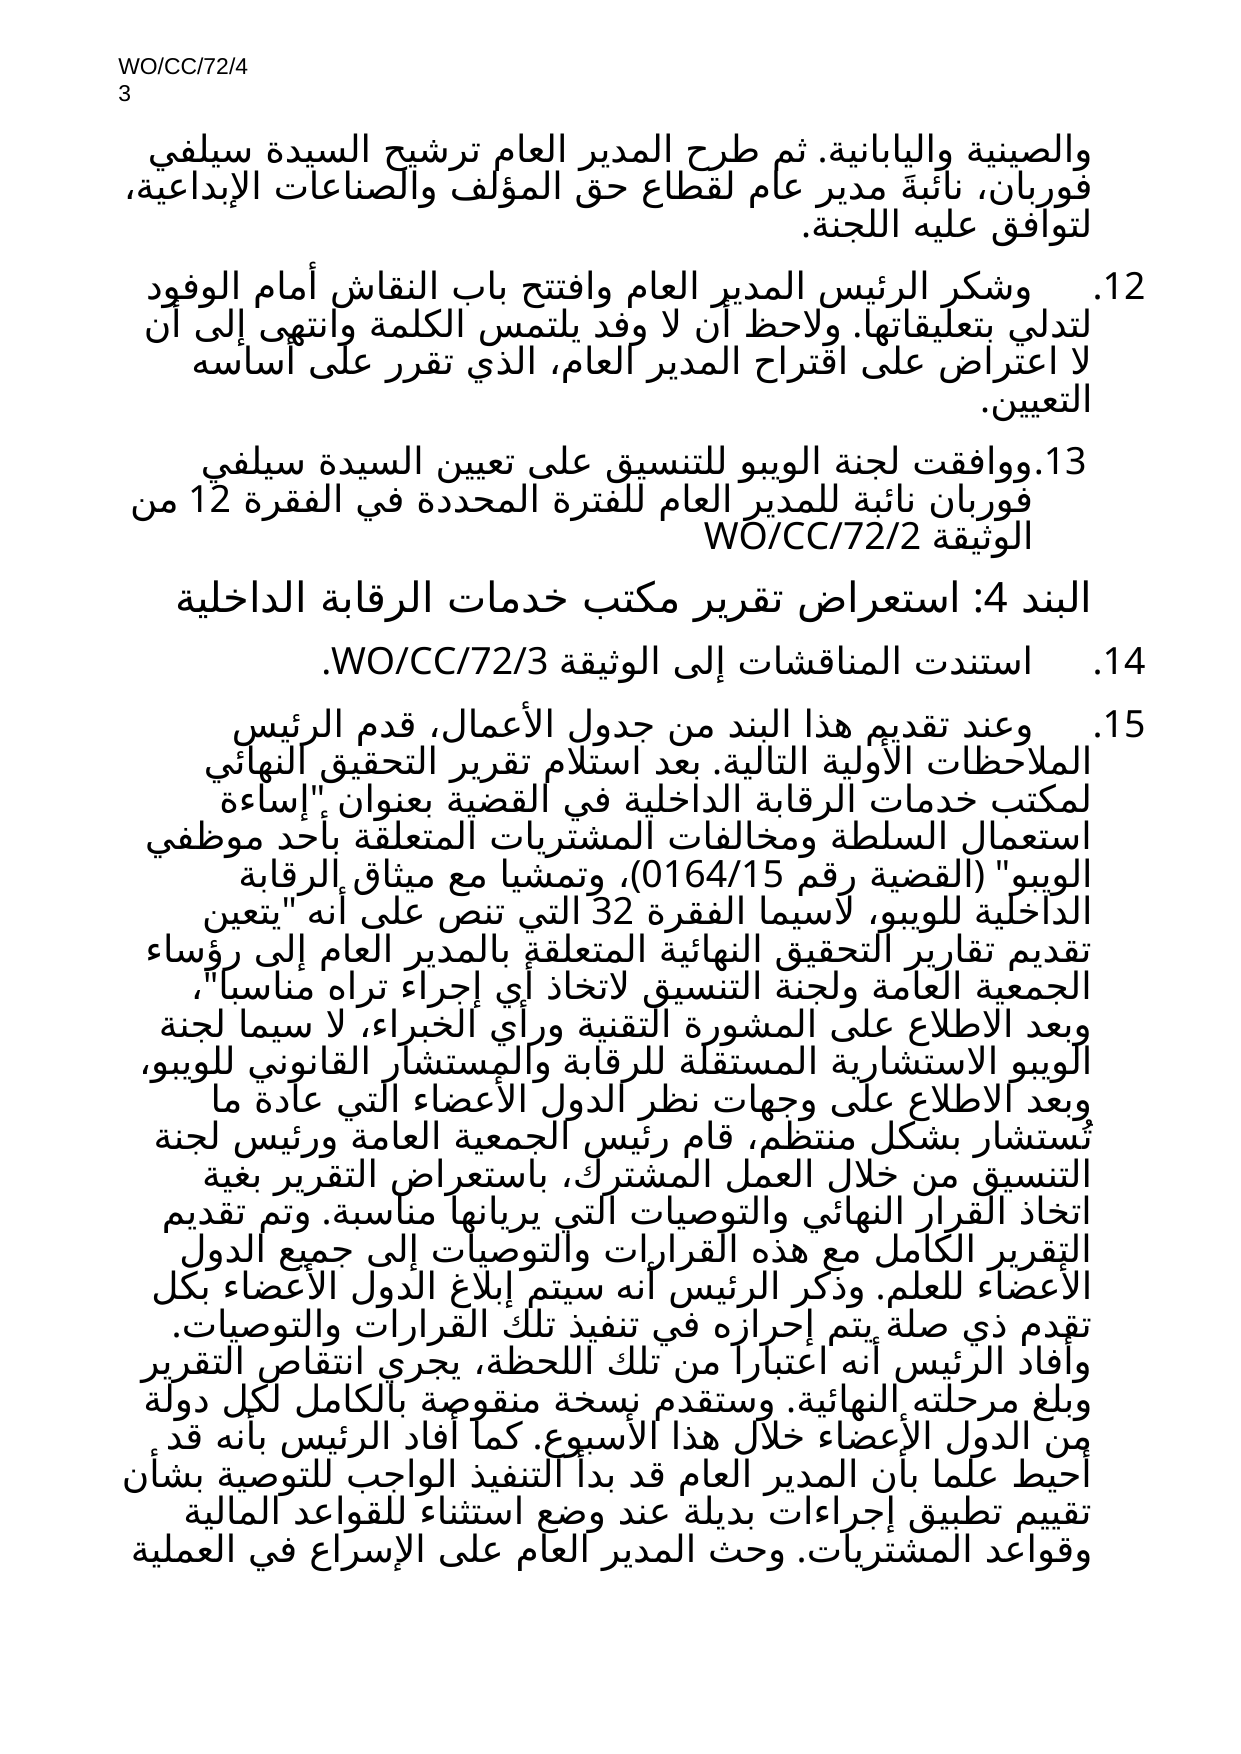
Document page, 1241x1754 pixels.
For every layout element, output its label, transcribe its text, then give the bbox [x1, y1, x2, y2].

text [118, 707, 1092, 1570]
text ووافقت لجنة الويبو للتنسيق على تعيين السيدة سيلفي فوربان نائبة للمدير العام للفترة المحددة في الفقرة 12 من الوثيقة WO/CC/72/2 [118, 445, 1033, 557]
text البند 4: استعراض تقرير مكتب خدمات الرقابة الداخلية [396, 582, 1092, 620]
text استندت المناقشات إلى الوثيقة WO/CC/72/3. [118, 645, 643, 682]
text وشكر الرئيس المدير العام وافتتح باب النقاش أمام الوفود لتدلي بتعليقاتها. ولاحظ أن لا وفد يلتمس الكلمة وانتهى إلى أن لا اعتراض على اقتراح المدير العام، الذي تقرر على أساسه التعيين. [118, 270, 1092, 420]
text البند 4: استعراض تقرير مكتب خدمات الرقابة الداخلية [118, 582, 414, 620]
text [118, 132, 1092, 245]
text استندت المناقشات إلى الوثيقة WO/CC/72/3. [628, 645, 1092, 682]
